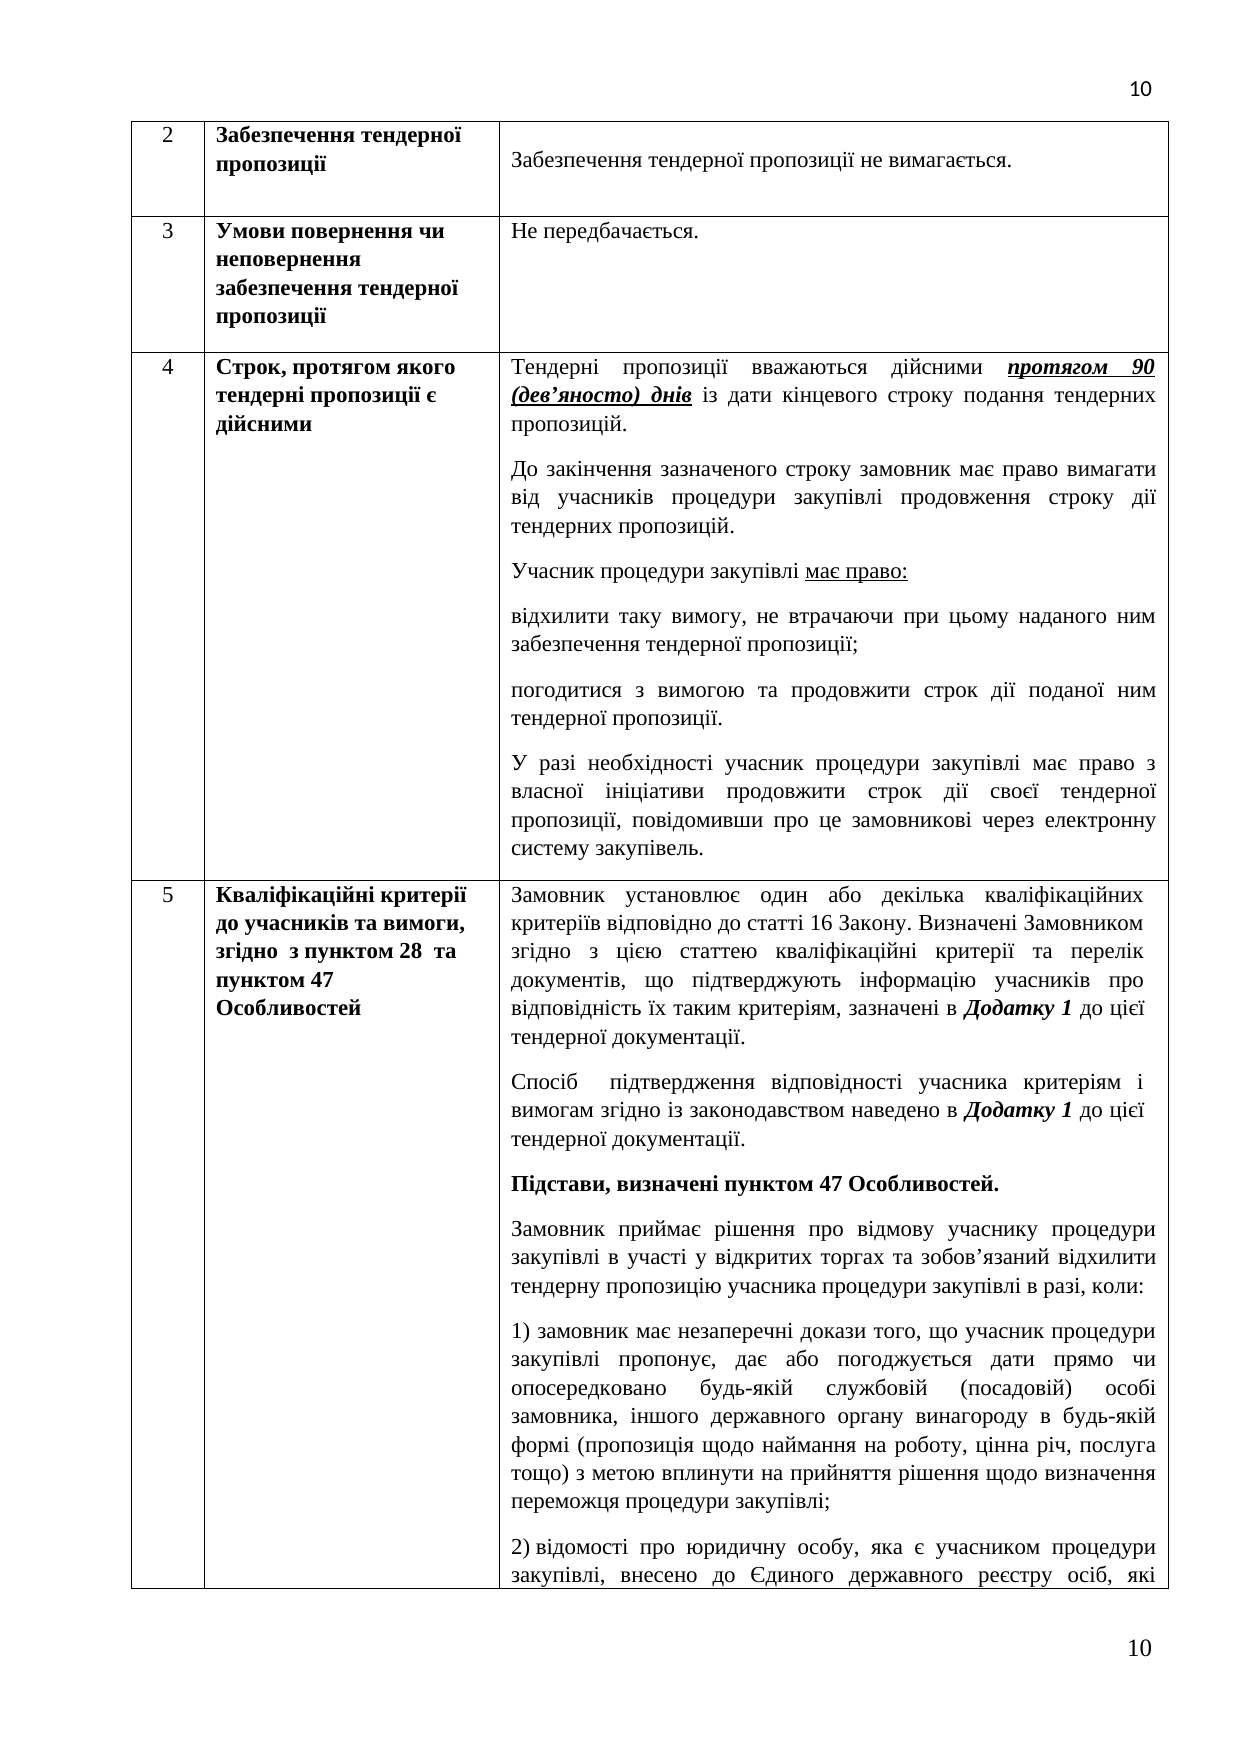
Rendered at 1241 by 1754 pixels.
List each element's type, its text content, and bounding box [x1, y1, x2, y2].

table_cell 5 [132, 881, 204, 1587]
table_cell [205, 881, 499, 1587]
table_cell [500, 881, 1168, 1587]
table_cell 3 [132, 217, 204, 352]
table_cell Не передбачається. [500, 217, 1168, 352]
table_cell Забезпечення тендерної пропозиції не вимагається. [500, 122, 1168, 216]
table_cell 4 [132, 353, 204, 879]
table_cell Забезпечення тендерної пропозиції [205, 122, 499, 216]
table_cell Тендерні пропозиції вважаються дійсними протягом 90 (дев’яносто) днів із дати кінцевого строку подання тендерних пропозицій. До закінчення зазначеного строку замовник має право вимагати від учасників процедури закупівлі продовження строку дії тендерних пропозицій. Учасник процедури закупівлі має право: відхилити таку вимогу, не втрачаючи при цьому наданого ним забезпечення тендерної пропозиції; погодитися з вимогою та продовжити строк дії поданої ним тендерної пропозиції. У разі необхідності учасник процедури закупівлі має право з власної ініціативи продовжити строк дії своєї тендерної пропозиції, повідомивши про це замовникові через електронну систему закупівель. [500, 353, 1168, 879]
table_cell Строк, протягом якого тендерні пропозиції є дійсними [205, 353, 499, 879]
table_cell Умови повернення чи неповернення забезпечення тендерної пропозиції [205, 217, 499, 352]
table_cell 2 [132, 122, 204, 216]
